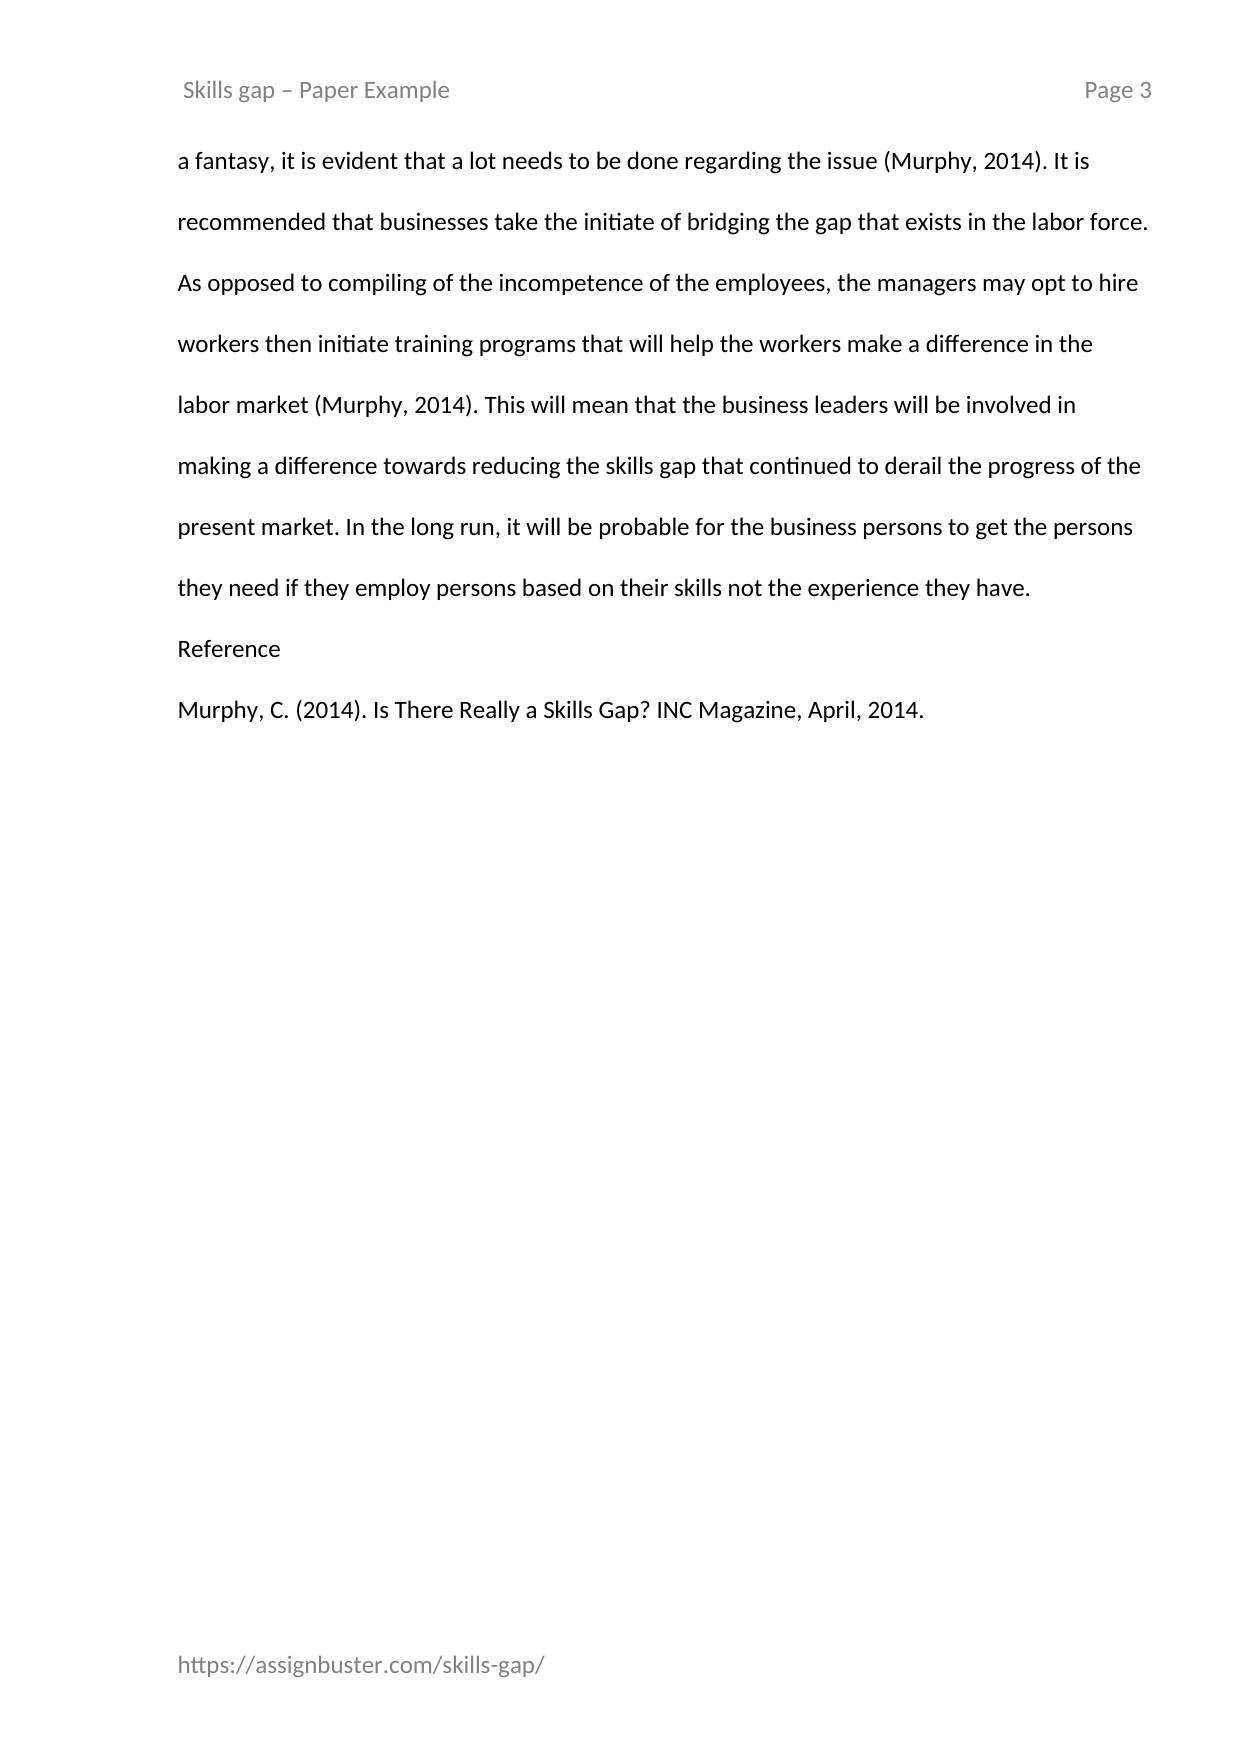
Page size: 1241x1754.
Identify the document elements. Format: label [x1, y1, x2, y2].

text [177, 145, 1152, 725]
